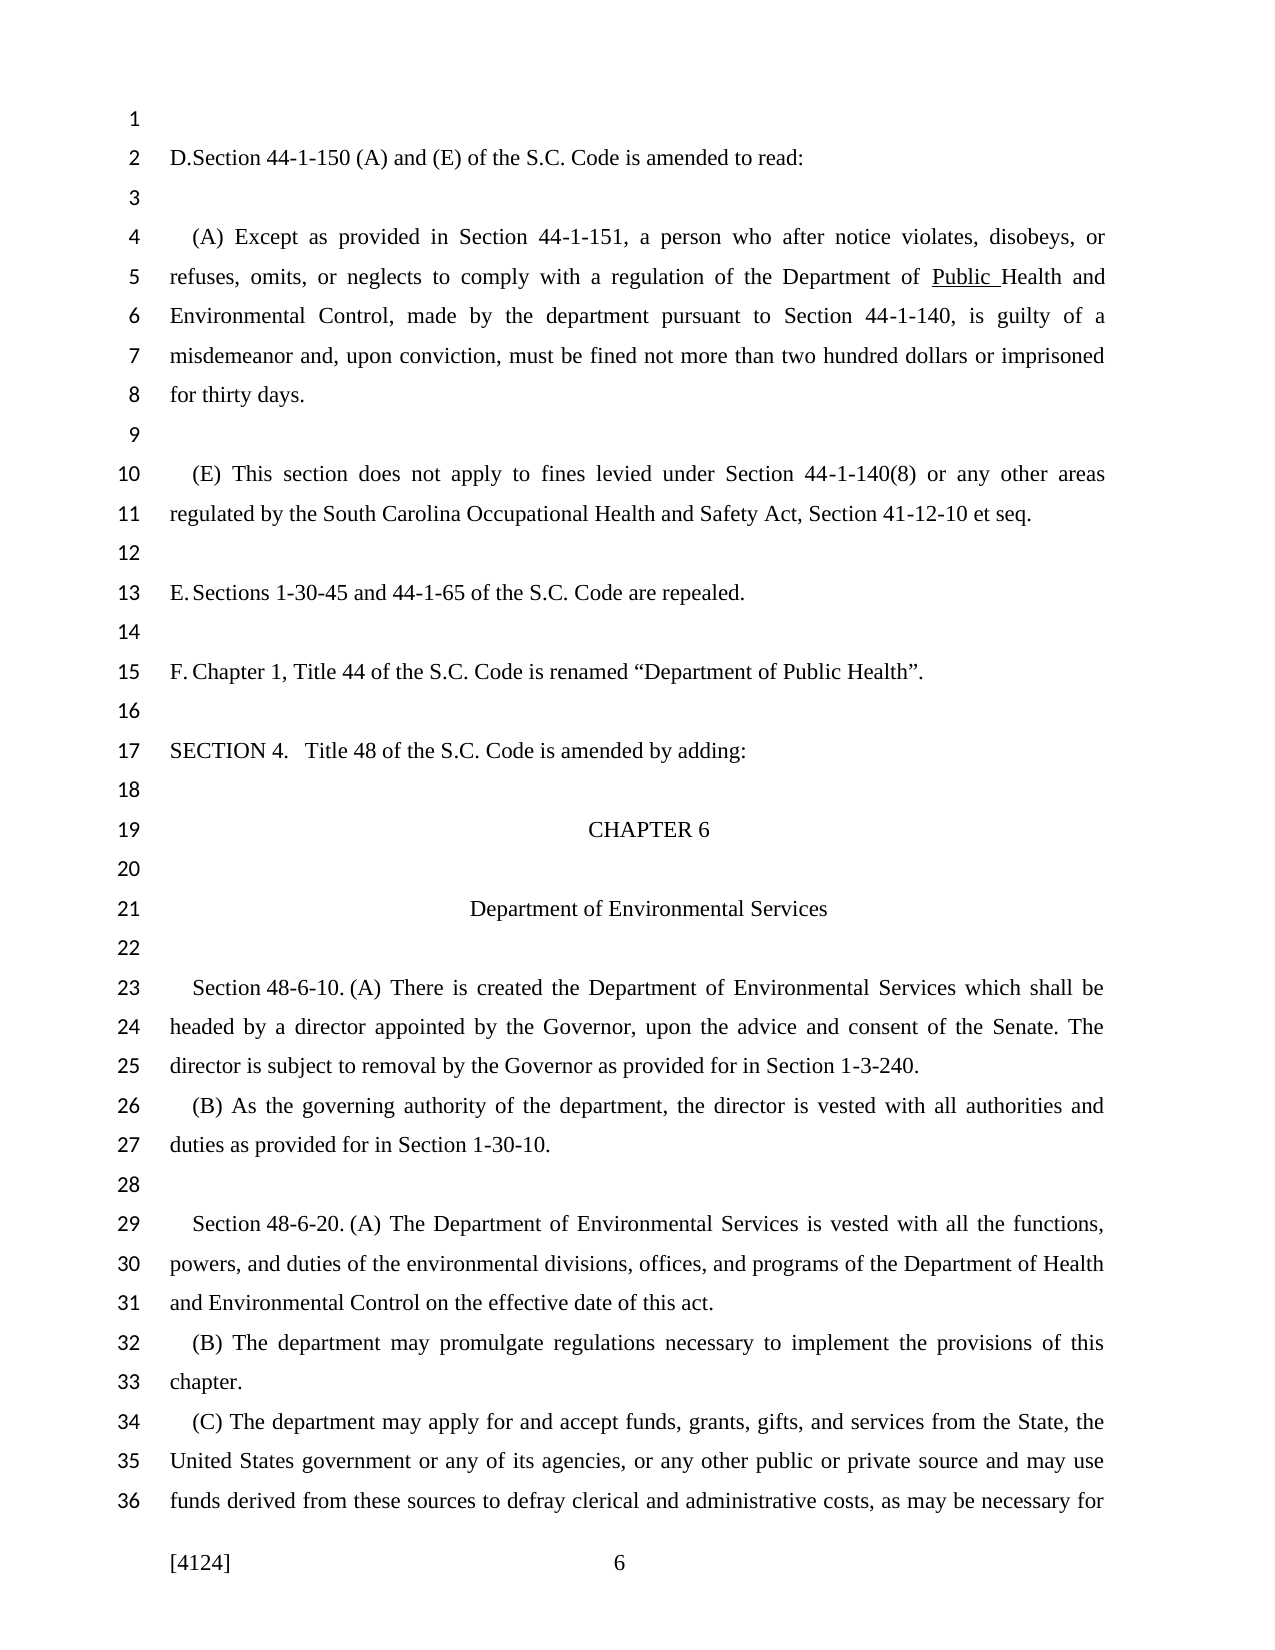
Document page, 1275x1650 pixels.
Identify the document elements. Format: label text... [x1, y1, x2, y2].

text Section 48‑6‑10. (A) There is created the Department of Environmental Services which shall be headed by a director appointed by the Governor, upon the advice and consent of the Senate. The director is subject to removal by the Governor as provided for in Section 1-3-240. [169, 973, 1106, 1079]
text (A) Except as provided in Section 44‑1‑151, a person who after notice violates, disobeys, or refuses, omits, or neglects to comply with a regulation of the Department of Public Health and Environmental Control, made by the department pursuant to Section 44‑1‑140, is guilty of a misdemeanor and, upon conviction, must be fined not more than two hundred dollars or imprisoned for thirty days. [169, 223, 1106, 408]
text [169, 1408, 1106, 1513]
text F. Chapter 1, Title 44 of the S.C. Code is renamed “Department of Public Health”. [169, 658, 1106, 684]
text (B) As the governing authority of the department, the director is vested with all authorities and duties as provided for in Section 1-30-10. [169, 1092, 1106, 1158]
text (E) This section does not apply to fines levied under Section 44‑1‑140(8) or any other areas regulated by the South Carolina Occupational Health and Safety Act, Section 41‑12‑10 et seq. [169, 460, 1106, 526]
text D. Section 44‑1‑150 (A) and (E) of the S.C. Code is amended to read: [169, 144, 1106, 171]
text E. Sections 1-30-45 and 44‑1‑65 of the S.C. Code are repealed. [169, 579, 1106, 605]
text SECTION 4. Title 48 of the S.C. Code is amended by adding: [169, 737, 1106, 763]
text Department of Environmental Services [169, 894, 1106, 921]
text (B) The department may promulgate regulations necessary to implement the provisions of this chapter. [169, 1329, 1106, 1395]
text Section 48‑6‑20. (A) The Department of Environmental Services is vested with all the functions, powers, and duties of the environmental divisions, offices, and programs of the Department of Health and Environmental Control on the effective date of this act. [169, 1210, 1106, 1316]
text CHAPTER 6 [169, 816, 1106, 842]
